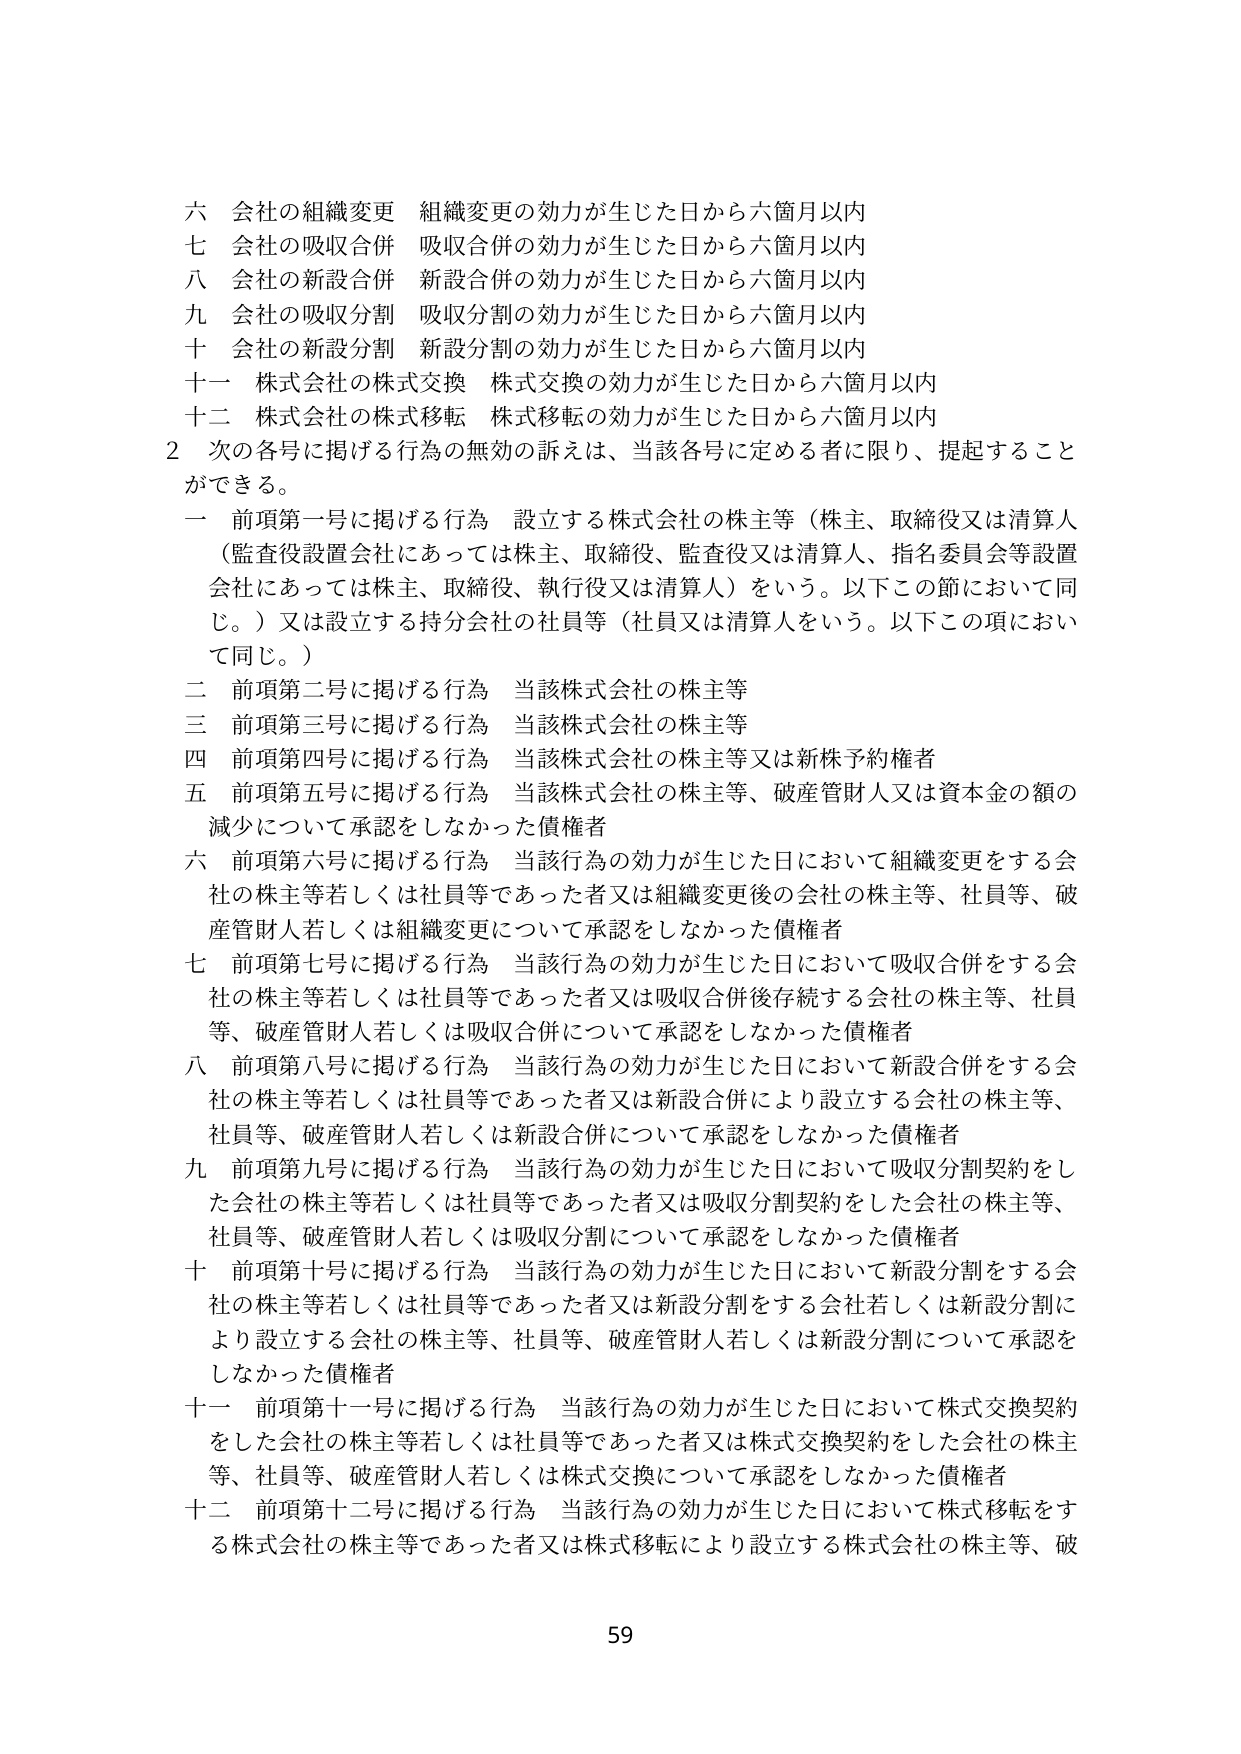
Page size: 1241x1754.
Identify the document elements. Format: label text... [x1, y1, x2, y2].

text 十 会社の新設分割 新設分割の効力が生じた日から六箇月以内 [184, 330, 1079, 364]
text 八 会社の新設合併 新設合併の効力が生じた日から六箇月以内 [184, 262, 1079, 296]
text 一 前項第一号に掲げる行為 設立する株式会社の株主等（株主、取締役又は清算人（監査役設置会社にあっては株主、取締役、監査役又は清算人、指名委員会等設置会社にあっては株主、取締役、執行役又は清算人）をいう。以下この節において同じ。）又は設立する持分会社の社員等（社員又は清算人をいう。以下この項において同じ。） [184, 501, 1079, 672]
text 十一 株式会社の株式交換 株式交換の効力が生じた日から六箇月以内 [184, 364, 1079, 399]
text 六 会社の組織変更 組織変更の効力が生じた日から六箇月以内 [184, 194, 1079, 228]
text 九 前項第九号に掲げる行為 当該行為の効力が生じた日において吸収分割契約をした会社の株主等若しくは社員等であった者又は吸収分割契約をした会社の株主等、社員等、破産管財人若しくは吸収分割について承認をしなかった債権者 [184, 1150, 1079, 1253]
text 四 前項第四号に掲げる行為 当該株式会社の株主等又は新株予約権者 [184, 740, 1079, 774]
text 七 会社の吸収合併 吸収合併の効力が生じた日から六箇月以内 [184, 228, 1079, 262]
text 三 前項第三号に掲げる行為 当該株式会社の株主等 [184, 706, 1079, 740]
text 十一 前項第十一号に掲げる行為 当該行為の効力が生じた日において株式交換契約をした会社の株主等若しくは社員等であった者又は株式交換契約をした会社の株主等、社員等、破産管財人若しくは株式交換について承認をしなかった債権者 [184, 1389, 1079, 1492]
text 五 前項第五号に掲げる行為 当該株式会社の株主等、破産管財人又は資本金の額の減少について承認をしなかった債権者 [184, 774, 1079, 843]
text 九 会社の吸収分割 吸収分割の効力が生じた日から六箇月以内 [184, 296, 1079, 330]
text 七 前項第七号に掲げる行為 当該行為の効力が生じた日において吸収合併をする会社の株主等若しくは社員等であった者又は吸収合併後存続する会社の株主等、社員等、破産管財人若しくは吸収合併について承認をしなかった債権者 [184, 945, 1079, 1048]
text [184, 1492, 1079, 1560]
text 十二 株式会社の株式移転 株式移転の効力が生じた日から六箇月以内 [184, 399, 1079, 433]
text 十 前項第十号に掲げる行為 当該行為の効力が生じた日において新設分割をする会社の株主等若しくは社員等であった者又は新設分割をする会社若しくは新設分割により設立する会社の株主等、社員等、破産管財人若しくは新設分割について承認をしなかった債権者 [184, 1253, 1079, 1389]
text 二 前項第二号に掲げる行為 当該株式会社の株主等 [184, 672, 1079, 706]
text 六 前項第六号に掲げる行為 当該行為の効力が生じた日において組織変更をする会社の株主等若しくは社員等であった者又は組織変更後の会社の株主等、社員等、破産管財人若しくは組織変更について承認をしなかった債権者 [184, 843, 1079, 945]
text ２ 次の各号に掲げる行為の無効の訴えは、当該各号に定める者に限り、提起することができる。 [161, 433, 1079, 501]
text 八 前項第八号に掲げる行為 当該行為の効力が生じた日において新設合併をする会社の株主等若しくは社員等であった者又は新設合併により設立する会社の株主等、社員等、破産管財人若しくは新設合併について承認をしなかった債権者 [184, 1048, 1079, 1150]
